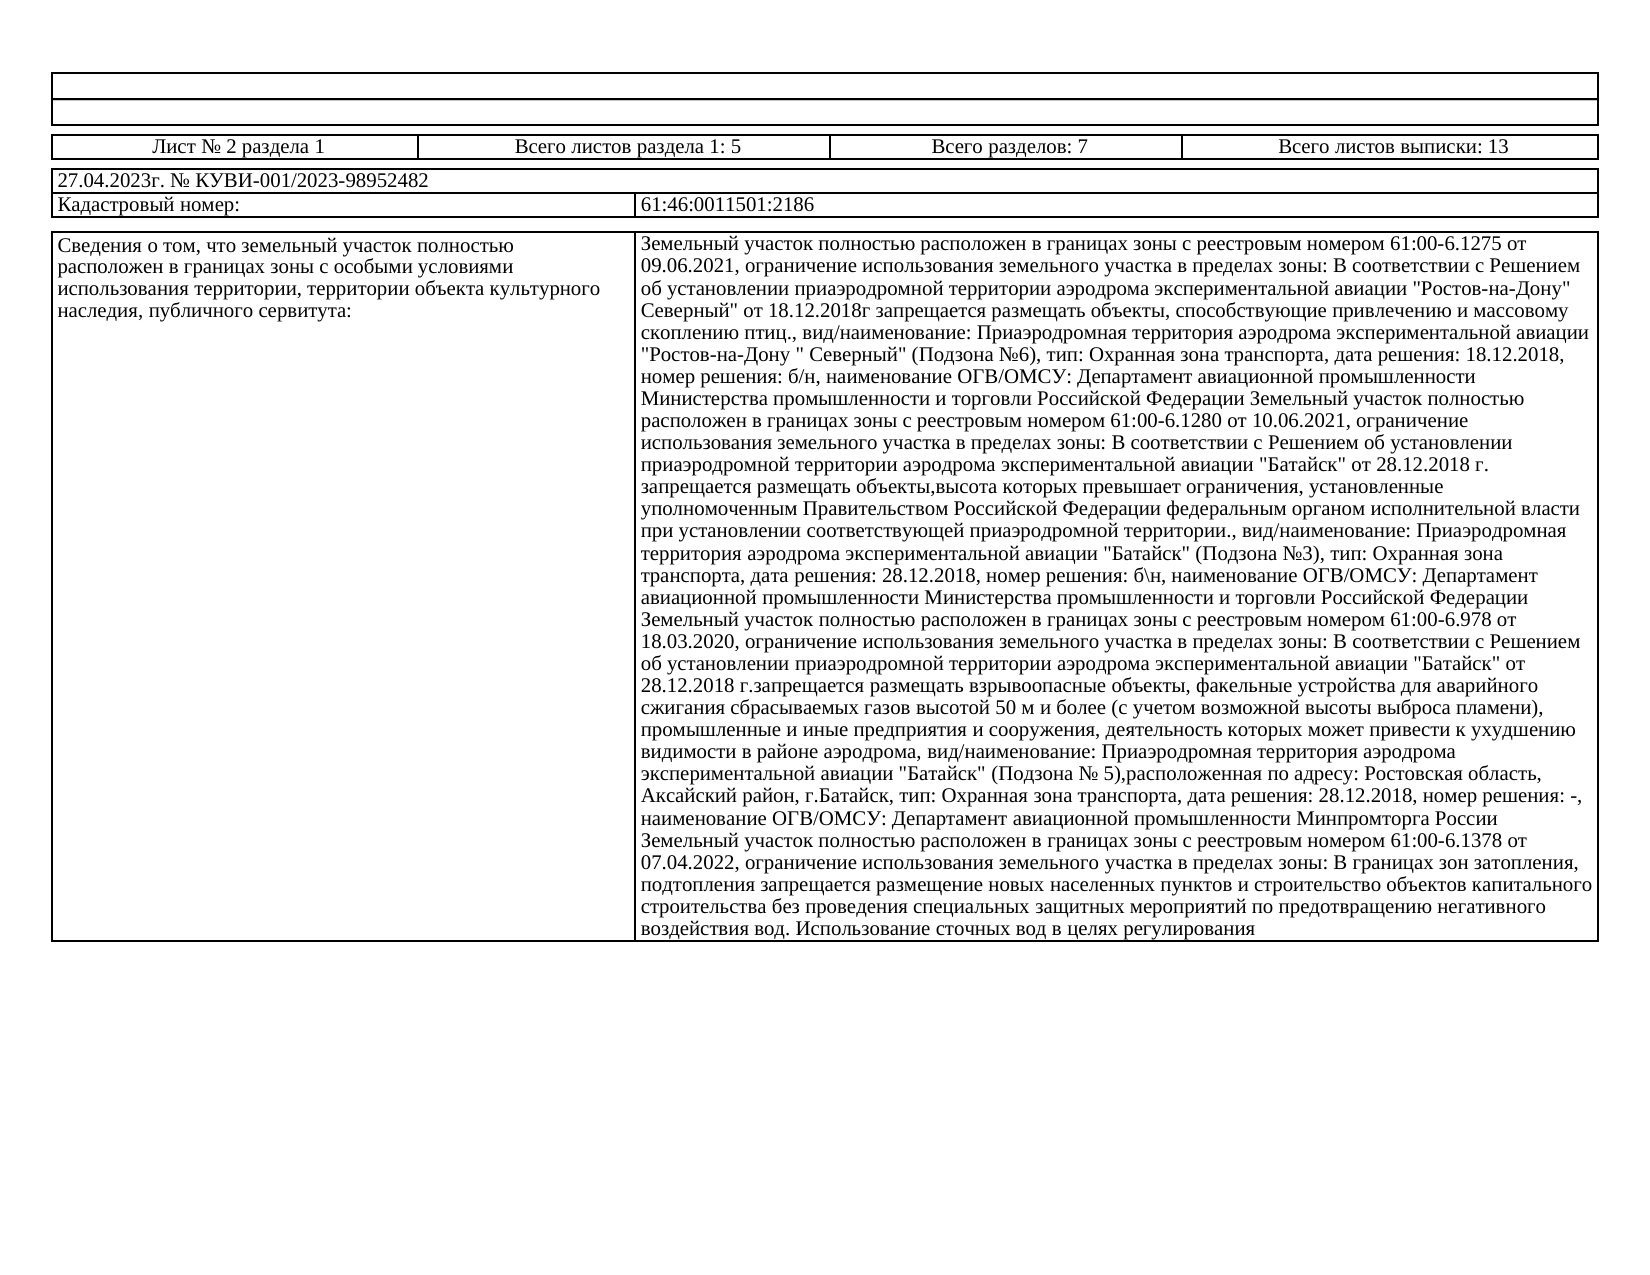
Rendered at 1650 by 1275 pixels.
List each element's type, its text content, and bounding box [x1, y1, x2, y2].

table_cell Кадастровый номер: [53, 194, 634, 216]
table_header 27.04.2023г. № КУВИ-001/2023-98952482 [53, 170, 1597, 192]
table_header Лист № 2 раздела 1 [53, 136, 417, 157]
table_header Всего листов раздела 1: 5 [419, 136, 829, 157]
table_cell 61:46:0011501:2186 [636, 194, 1597, 216]
table_header Всего листов выписки: 13 [1183, 136, 1597, 157]
table_header Всего разделов: 7 [831, 136, 1181, 157]
table_header Земельный участок полностью расположен в границах зоны с реестровым номером 61:00-6.1275 от 09.06.2021, ограничение использования земельного участка в пределах зоны: В соответствии с Решением об установлении приаэродромной территории аэродрома экспериментальной авиации "Ростов-на-Дону" Северный" от 18.12.2018г запрещается размещать объекты, способствующие привлечению и массовому скоплению птиц., вид/наименование: Приаэродромная территория аэродрома экспериментальной авиации "Ростов-на-Дону " Северный" (Подзона №6), тип: Охранная зона транспорта, дата решения: 18.12.2018, номер решения: б/н, наименование ОГВ/ОМСУ: Департамент авиационной промышленности Министерства промышленности и торговли Российской Федерации Земельный участок полностью расположен в границах зоны с реестровым номером 61:00-6.1280 от 10.06.2021, ограничение использования земельного участка в пределах зоны: В соответствии с Решением об установлении приаэродромной территории аэродрома экспериментальной авиации "Батайск" от 28.12.2018 г. запрещается размещать объекты,высота которых превышает ограничения, установленные уполномоченным Правительством Российской Федерации федеральным органом исполнительной власти при установлении соответствующей приаэродромной территории., вид/наименование: Приаэродромная территория аэродрома экспериментальной авиации "Батайск" (Подзона №3), тип: Охранная зона транспорта, дата решения: 28.12.2018, номер решения: б\н, наименование ОГВ/ОМСУ: Департамент авиационной промышленности Министерства промышленности и торговли Российской Федерации Земельный участок полностью расположен в границах зоны с реестровым номером 61:00-6.978 от 18.03.2020, ограничение использования земельного участка в пределах зоны: В соответствии с Решением об установлении приаэродромной территории аэродрома экспериментальной авиации "Батайск" от 28.12.2018 г.запрещается размещать взрывоопасные объекты, факельные устройства для аварийного сжигания сбрасываемых газов высотой 50 м и более (с учетом возможной высоты выброса пламени), промышленные и иные предприятия и сооружения, деятельность которых может привести к ухудшению видимости в районе аэродрома, вид/наименование: Приаэродромная территория аэродрома экспериментальной авиации "Батайск" (Подзона № 5),расположенная по адресу: Ростовская область, Аксайский район, г.Батайск, тип: Охранная зона транспорта, дата решения: 28.12.2018, номер решения: -, наименование ОГВ/ОМСУ: Департамент авиационной промышленности Минпромторга России Земельный участок полностью расположен в границах зоны с реестровым номером 61:00-6.1378 от 07.04.2022, ограничение использования земельного участка в пределах зоны: В границах зон затопления, подтопления запрещается размещение новых населенных пунктов и строительство объектов капитального строительства без проведения специальных защитных мероприятий по предотвращению негативного воздействия вод. Использование сточных вод в целях регулирования [636, 233, 1597, 940]
